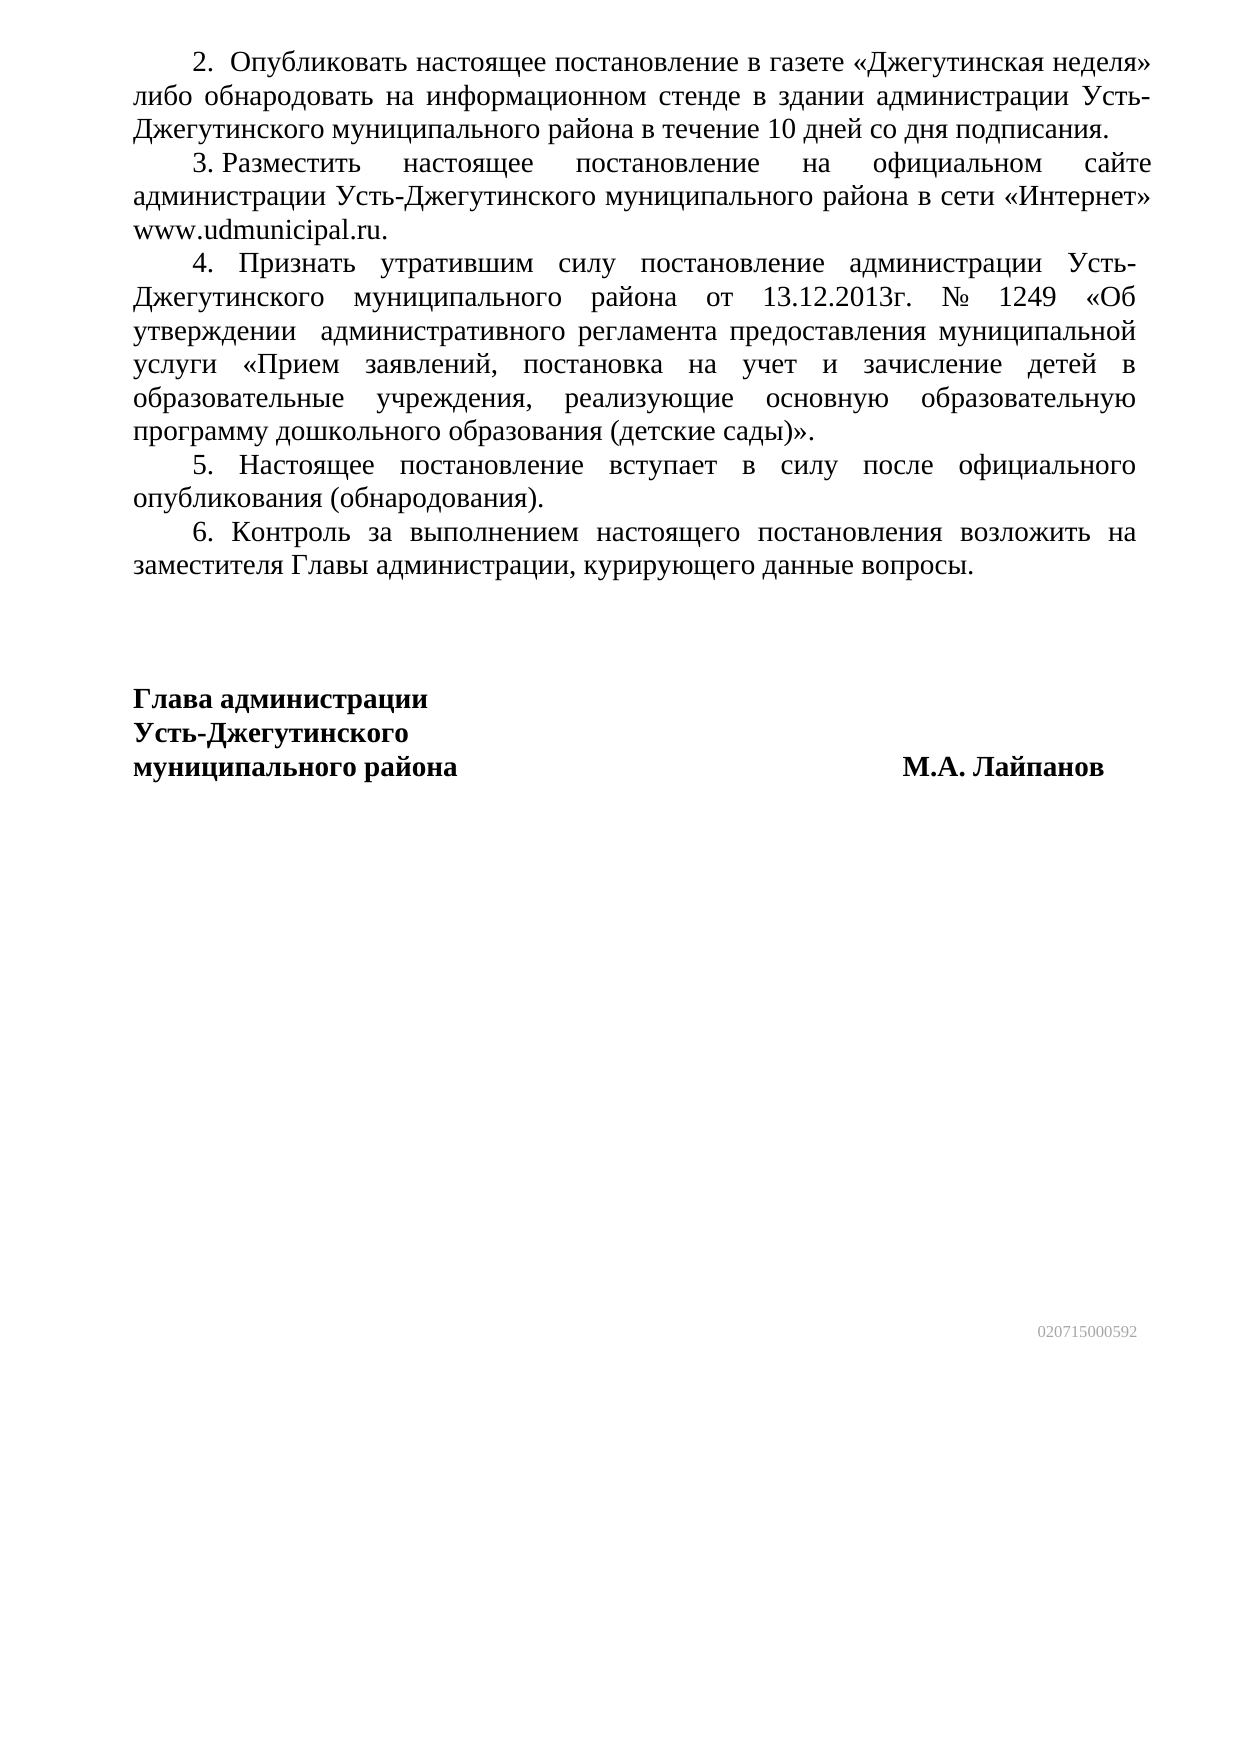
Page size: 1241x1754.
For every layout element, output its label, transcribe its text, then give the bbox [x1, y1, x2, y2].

text 6. Контроль за выполнением настоящего постановления возложить на заместителя Главы администрации, курирующего данные вопросы. [133, 514, 1137, 581]
text 4. Признать утратившим силу постановление администрации Усть-Джегутинского муниципального района от 13.12.2013г. № 1249 «Об утверждении административного регламента предоставления муниципальной услуги «Прием заявлений, постановка на учет и зачисление детей в образовательные учреждения, реализующие основную образовательную программу дошкольного образования (детские сады)». [133, 246, 1137, 447]
text Усть-Джегутинского [133, 715, 1137, 749]
text муниципального района М.А. Лайпанов [133, 749, 1137, 782]
text 020715000592 [133, 1322, 1137, 1341]
text 5. Настоящее постановление вступает в силу после официального опубликования (обнародования). [133, 447, 1137, 514]
list Разместить настоящее постановление на официальном сайте администрации Усть-Джегутинского муниципального района в сети «Интернет» www.udmunicipal.ru. [133, 145, 1152, 246]
list Опубликовать настоящее постановление в газете «Джегутинская неделя» либо обнародовать на информационном стенде в здании администрации Усть-Джегутинского муниципального района в течение 10 дней со дня подписания. [133, 44, 1152, 145]
text Глава администрации [133, 682, 1137, 715]
